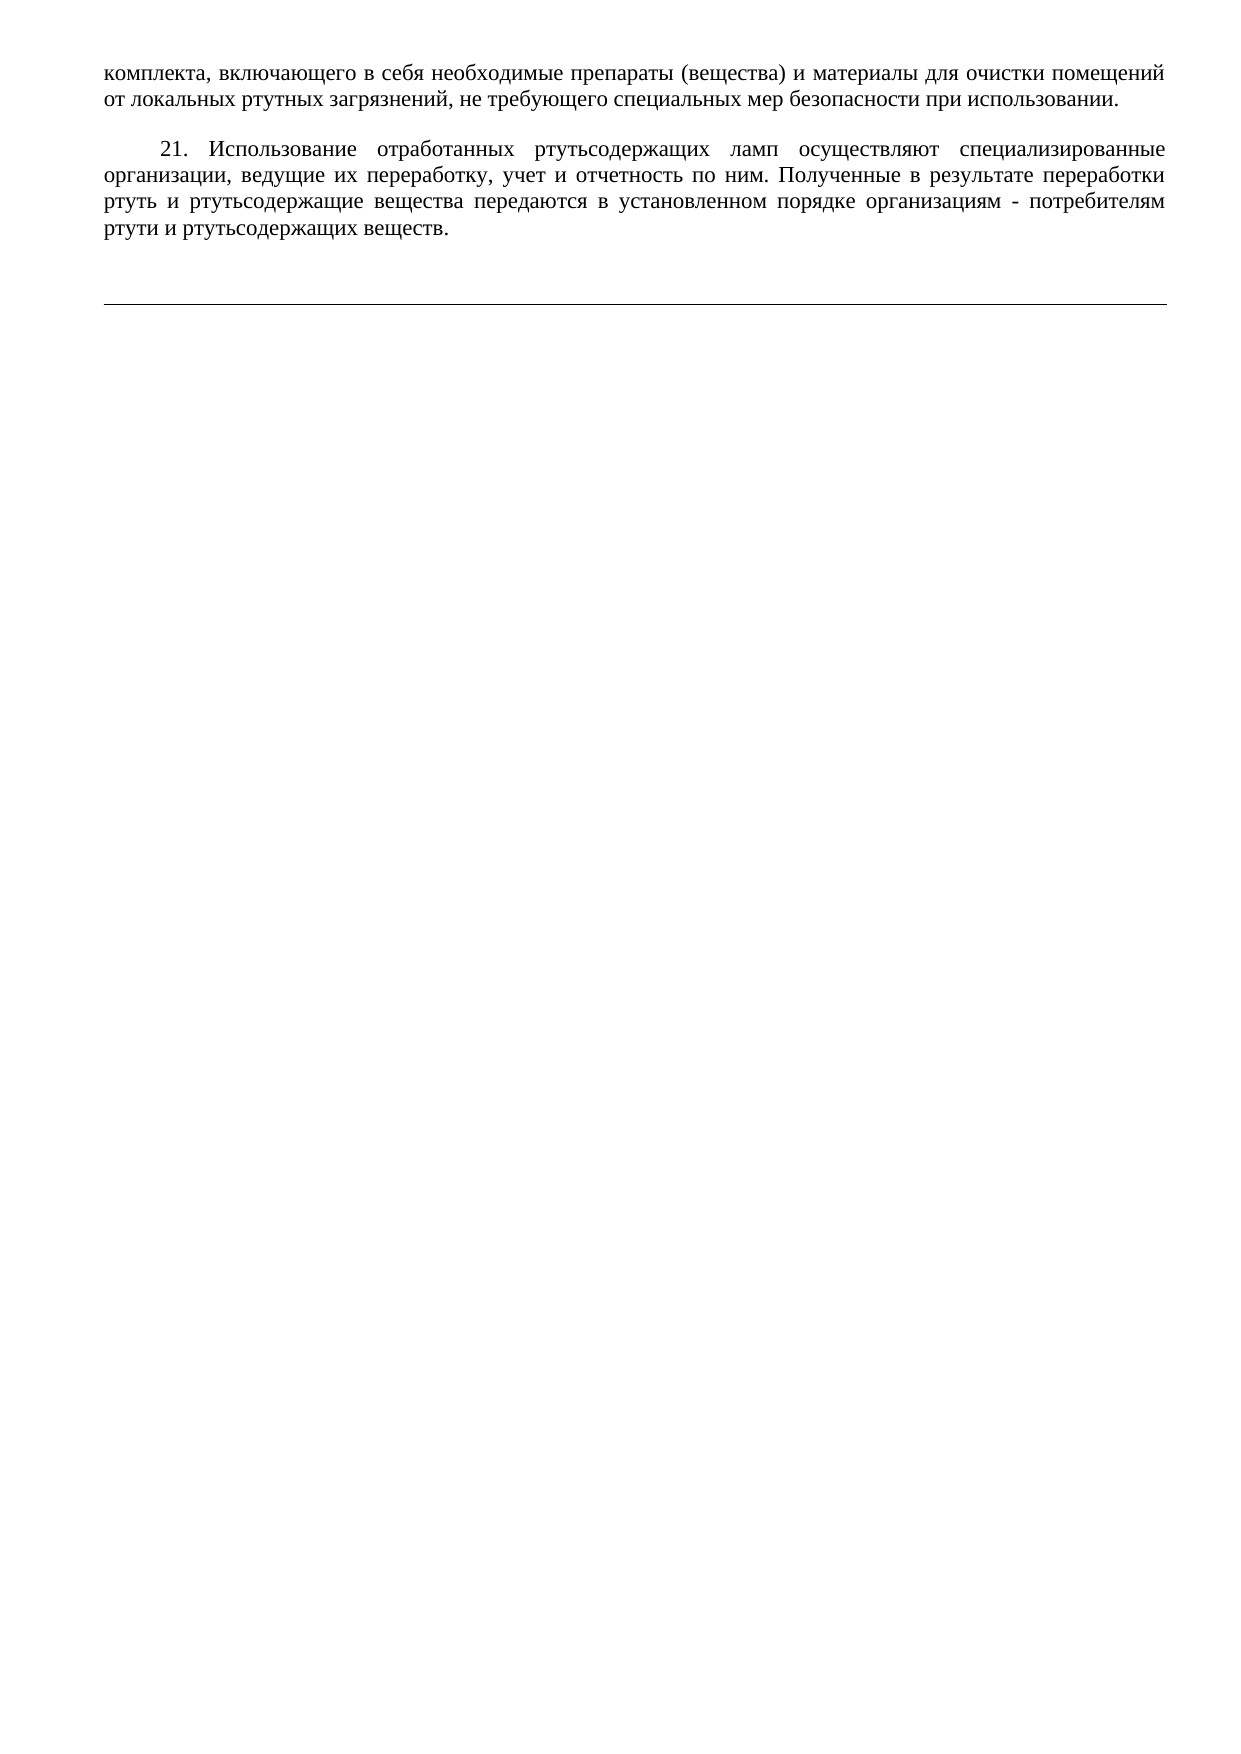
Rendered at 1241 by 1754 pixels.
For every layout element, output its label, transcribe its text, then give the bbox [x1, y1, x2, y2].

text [103, 59, 1167, 112]
text 21. Использование отработанных ртутьсодержащих ламп осуществляют специализированные организации, ведущие их переработку, учет и отчетность по ним. Полученные в результате переработки ртуть и ртутьсодержащие вещества передаются в установленном порядке организациям - потребителям ртути и ртутьсодержащих веществ. [103, 135, 1167, 240]
